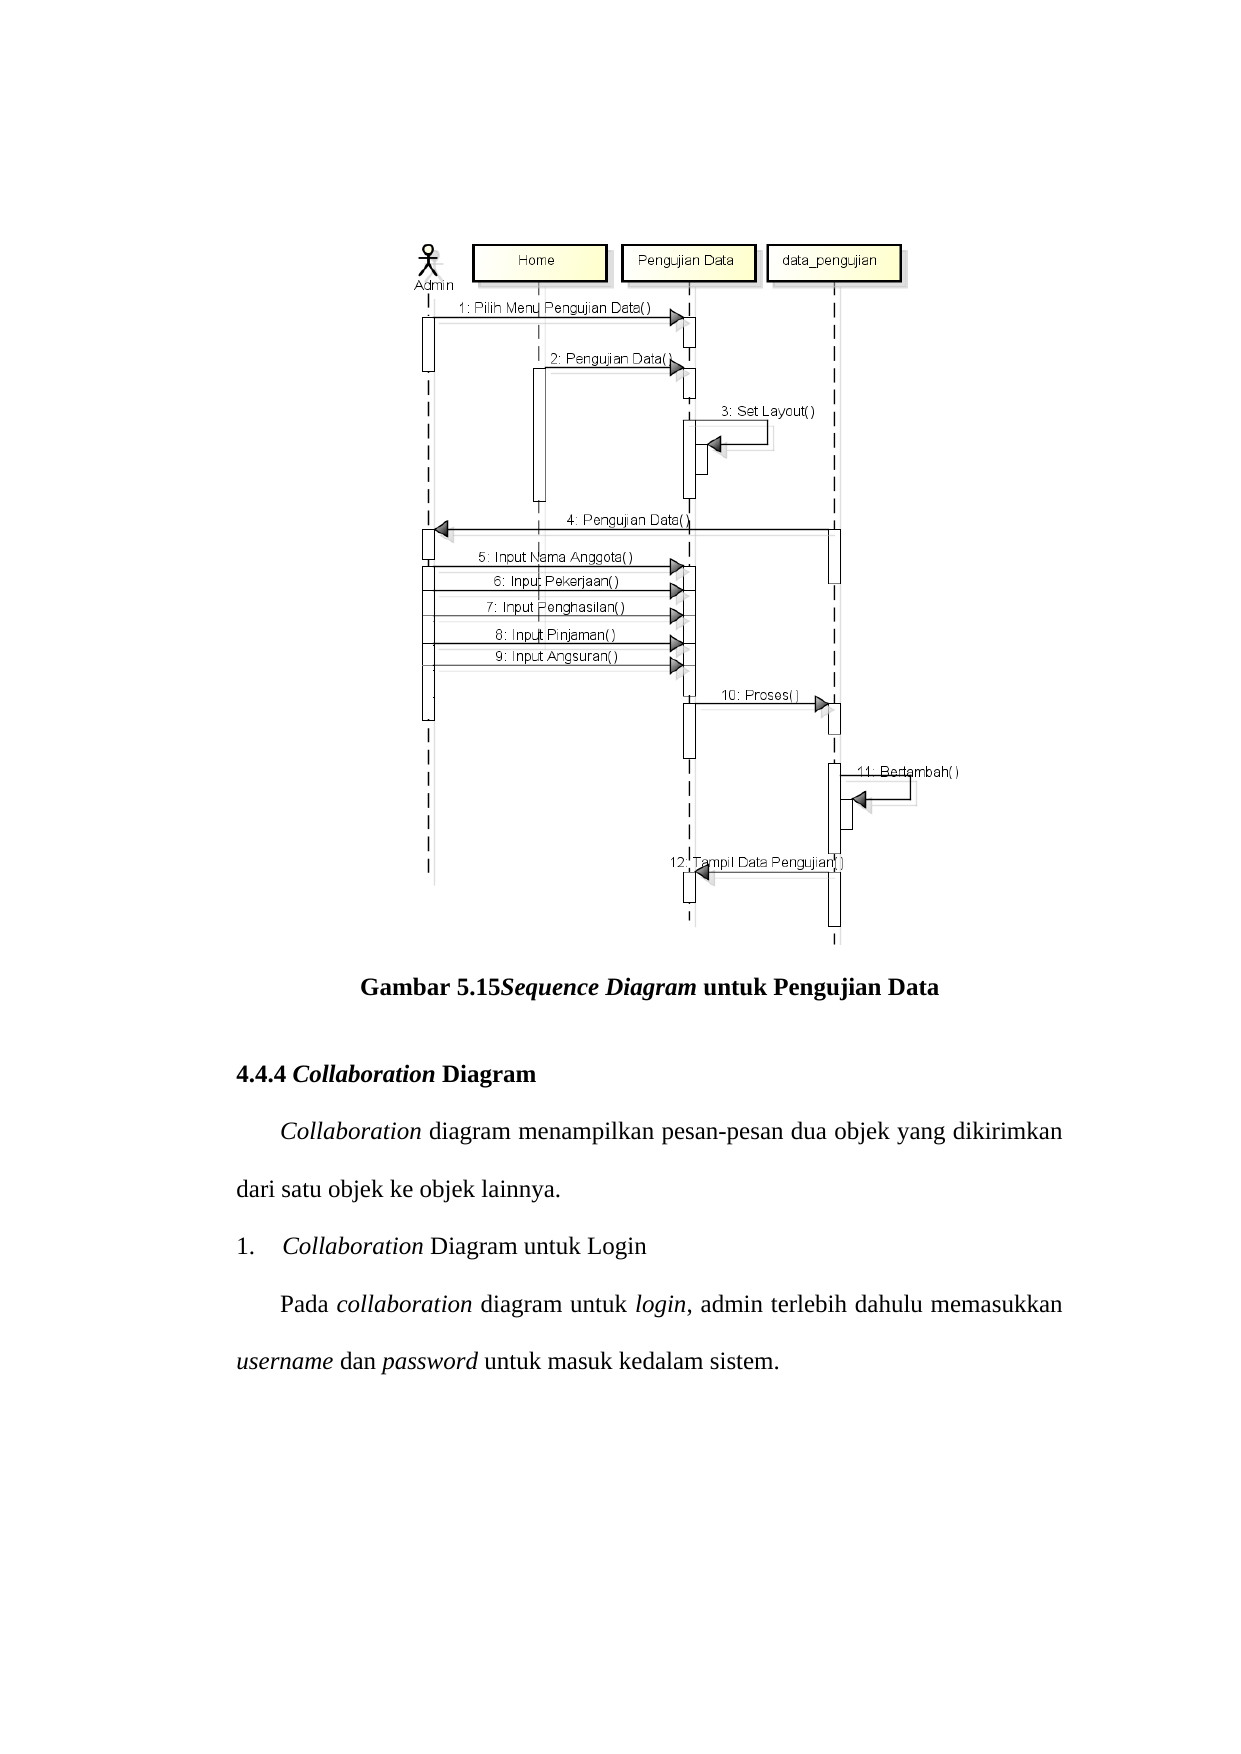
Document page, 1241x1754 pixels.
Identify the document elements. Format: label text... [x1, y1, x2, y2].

list Collaboration Diagram untuk Login [236, 1231, 1063, 1260]
text Gambar 5.15Sequence Diagram untuk Pengujian Data [236, 972, 1063, 1001]
picture [413, 236, 962, 945]
list Pada collaboration diagram untuk login, admin terlebih dahulu memasukkan username dan password untuk masuk kedalam sistem. [236, 1289, 1063, 1375]
text 4.4.4 Collaboration Diagram [236, 1059, 1063, 1087]
text Collaboration diagram menampilkan pesan-pesan dua objek yang dikirimkan dari satu objek ke objek lainnya. [236, 1116, 1063, 1202]
